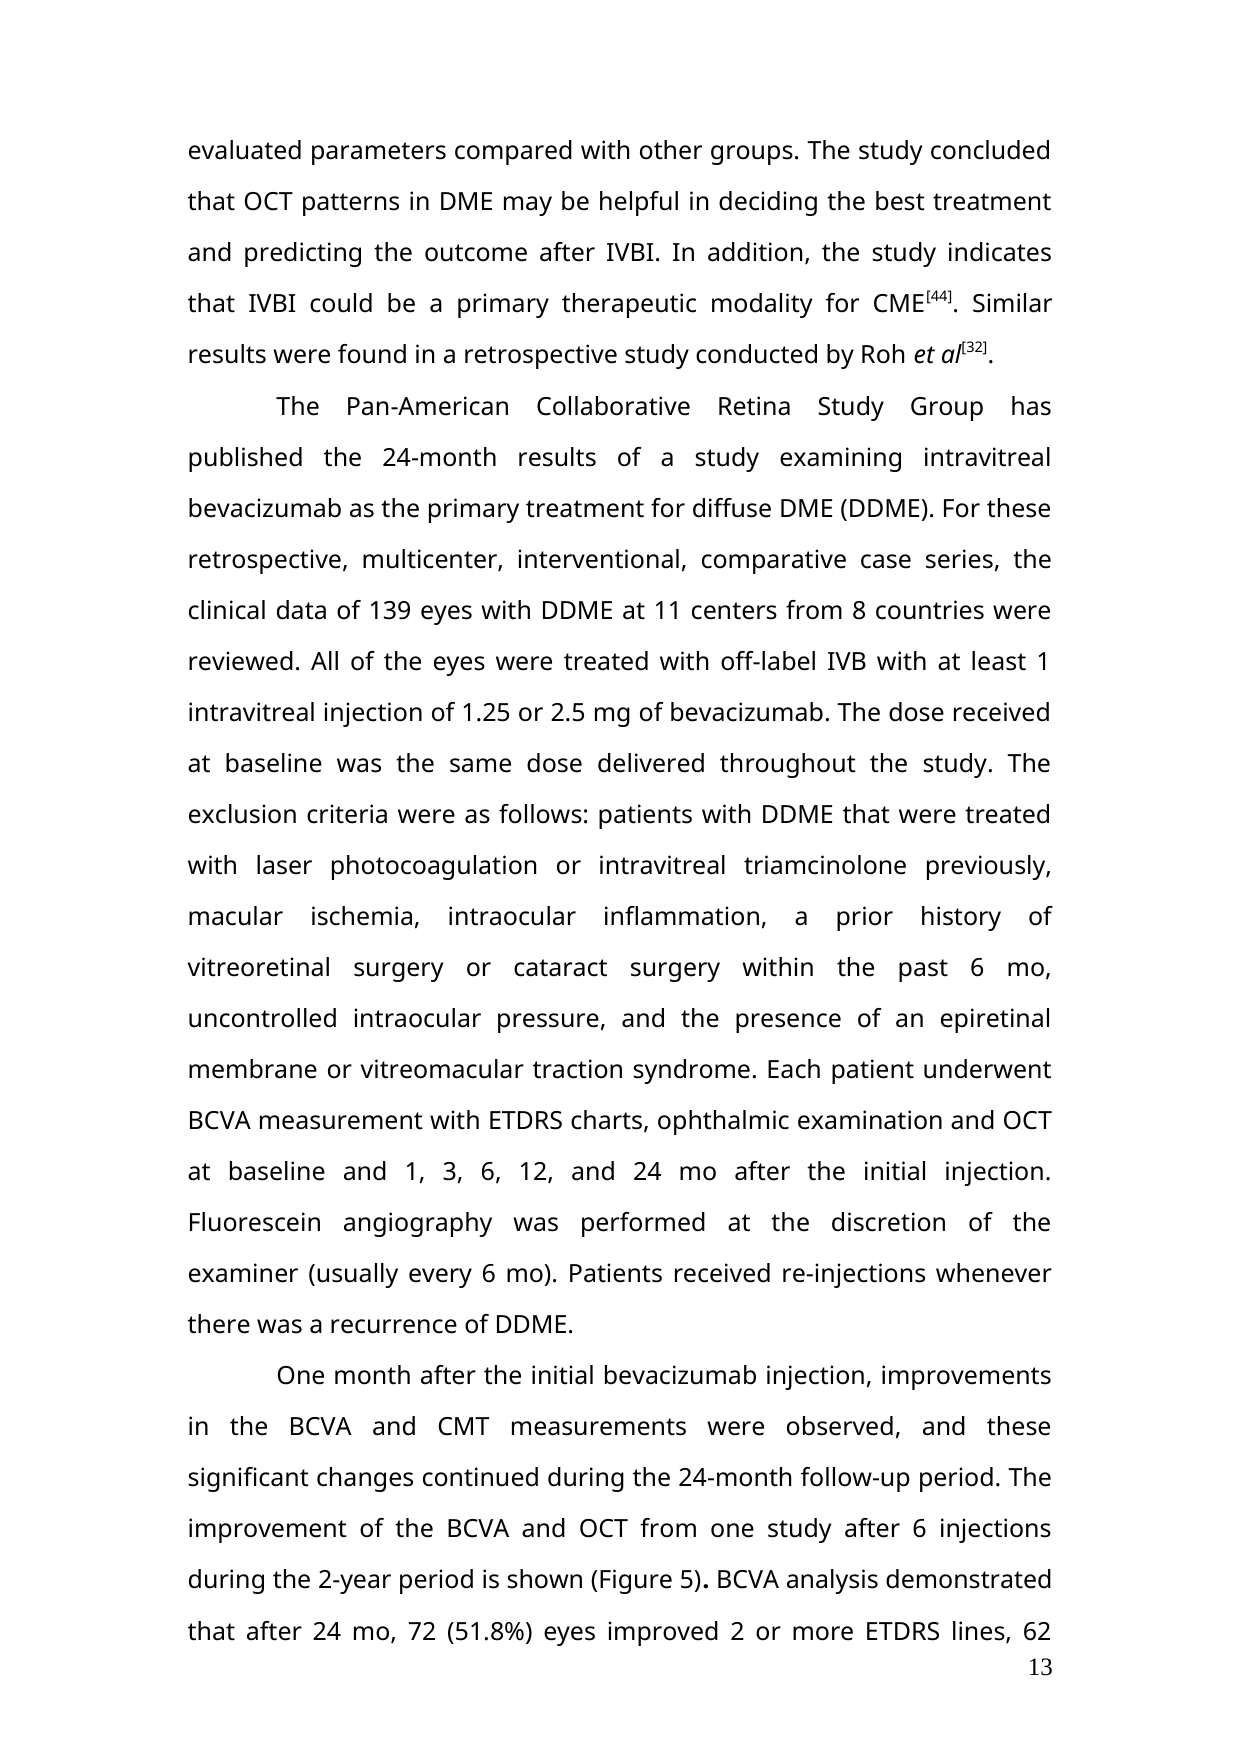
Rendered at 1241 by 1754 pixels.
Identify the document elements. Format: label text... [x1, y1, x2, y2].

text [187, 1358, 1053, 1647]
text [187, 133, 1053, 371]
text The Pan-American Collaborative Retina Study Group has published the 24-month results of a study examining intravitreal bevacizumab as the primary treatment for diffuse DME (DDME). For these retrospective, multicenter, interventional, comparative case series, the clinical data of 139 eyes with DDME at 11 centers from 8 countries were reviewed. All of the eyes were treated with off-label IVB with at least 1 intravitreal injection of 1.25 or 2.5 mg of bevacizumab. The dose received at baseline was the same dose delivered throughout the study. The exclusion criteria were as follows: patients with DDME that were treated with laser photocoagulation or intravitreal triamcinolone previously, macular ischemia, intraocular inflammation, a prior history of vitreoretinal surgery or cataract surgery within the past 6 mo, uncontrolled intraocular pressure, and the presence of an epiretinal membrane or vitreomacular traction syndrome. Each patient underwent BCVA measurement with ETDRS charts, ophthalmic examination and OCT at baseline and 1, 3, 6, 12, and 24 mo after the initial injection. Fluorescein angiography was performed at the discretion of the examiner (usually every 6 mo). Patients received re-injections whenever there was a recurrence of DDME. [187, 388, 1053, 1341]
